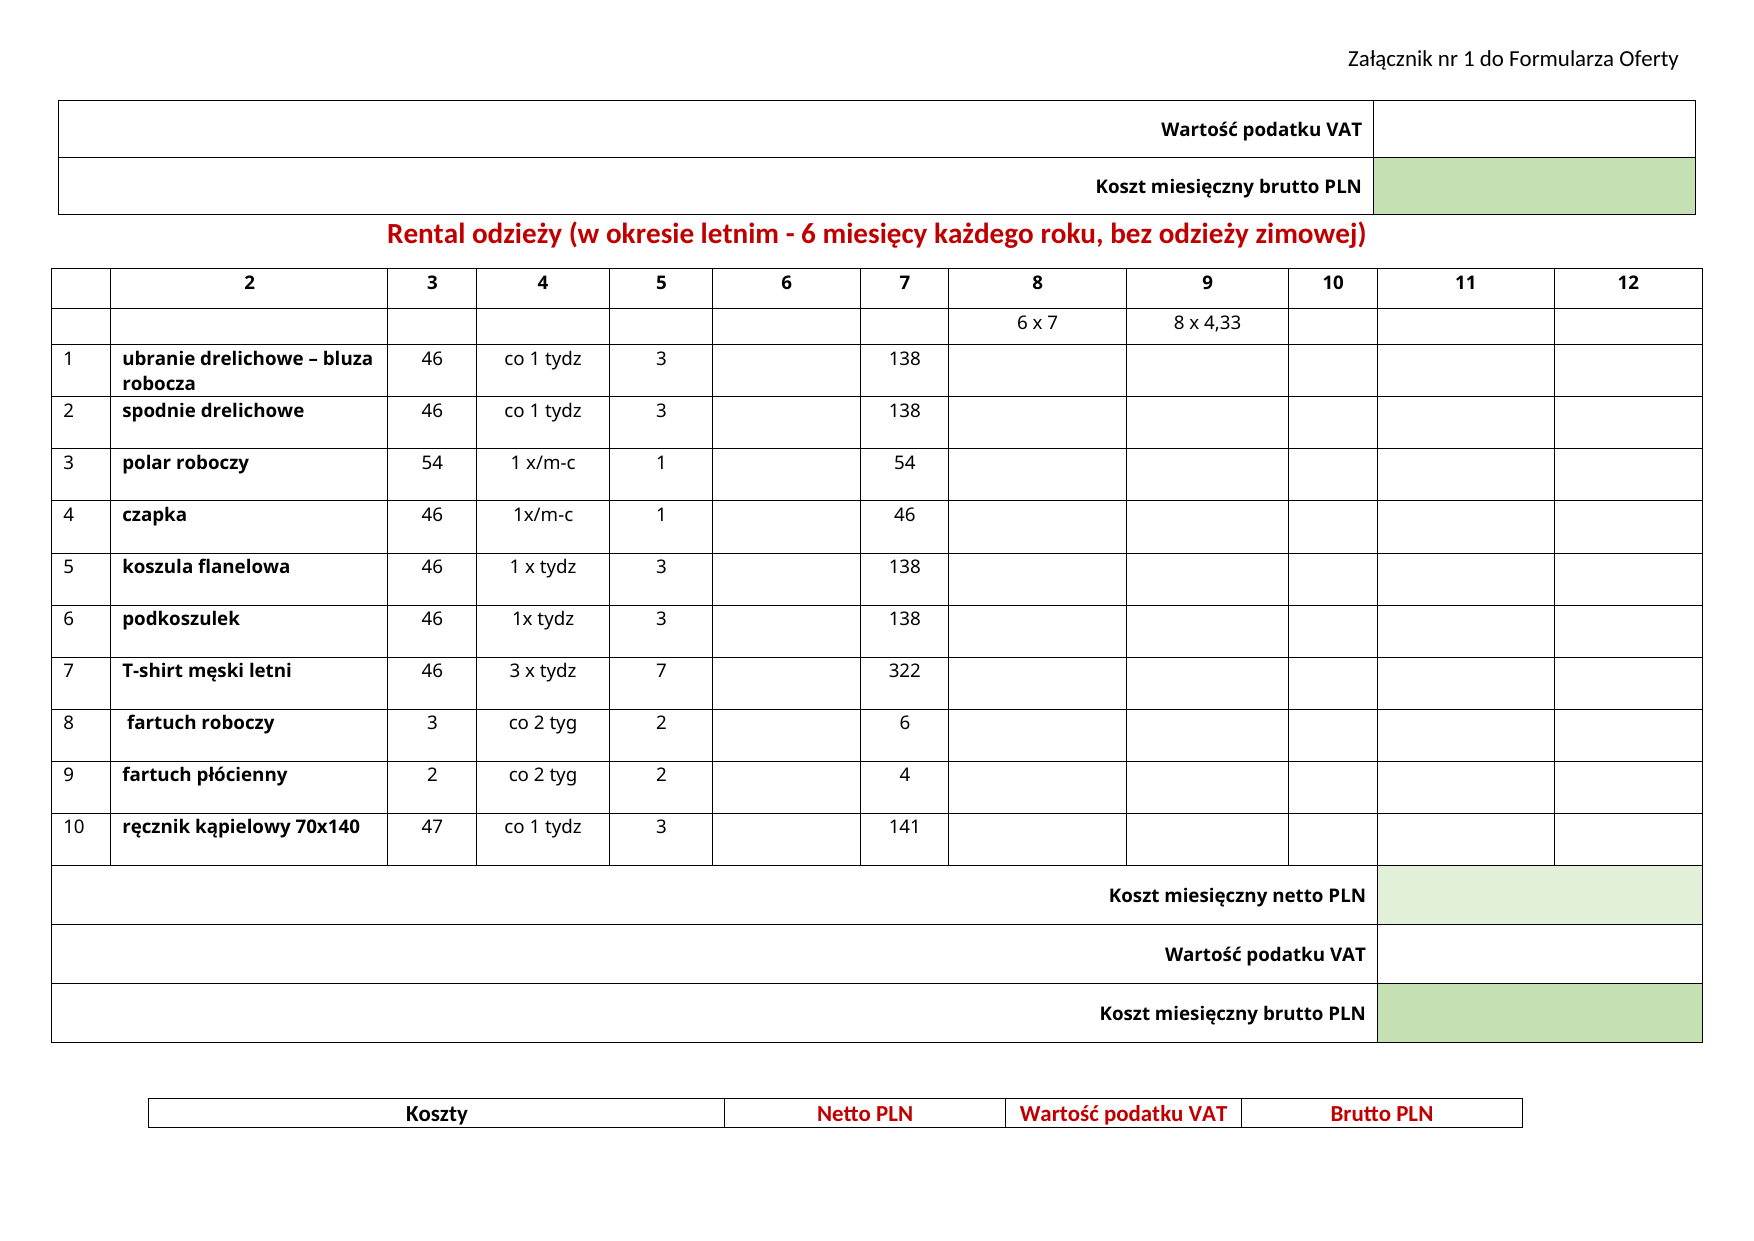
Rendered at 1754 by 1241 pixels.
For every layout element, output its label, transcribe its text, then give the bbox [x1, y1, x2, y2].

table_cell [1289, 710, 1377, 761]
table_cell 8 x 4,33 [1127, 309, 1288, 344]
table_cell 46 [388, 554, 476, 604]
table_cell czapka [111, 501, 387, 552]
table_header [52, 269, 110, 308]
table_cell fartuch płócienny [111, 762, 387, 813]
table_cell [1378, 501, 1554, 552]
table_cell [1555, 554, 1702, 604]
table_cell 138 [861, 554, 948, 604]
table_cell [1378, 710, 1554, 761]
table_cell [1555, 658, 1702, 709]
table_cell Koszt miesięczny netto PLN [52, 866, 1377, 924]
table_cell 1 [52, 345, 110, 396]
table_cell [52, 309, 110, 344]
table_cell 7 [52, 658, 110, 709]
table_cell [1555, 814, 1702, 865]
table_cell 138 [861, 397, 948, 448]
table_cell 1 x/m-c [477, 449, 609, 500]
table_cell [1289, 309, 1377, 344]
table_cell 2 [388, 762, 476, 813]
table_header 4 [477, 269, 609, 308]
table_cell [861, 309, 948, 344]
table_cell [1289, 814, 1377, 865]
table_cell [1378, 309, 1554, 344]
table_cell [1555, 710, 1702, 761]
table_cell [949, 554, 1126, 604]
table_cell [1378, 984, 1702, 1042]
table_cell [1378, 554, 1554, 604]
table_cell co 2 tyg [477, 762, 609, 813]
table_cell 3 [388, 710, 476, 761]
table_cell [477, 309, 609, 344]
table_header 2 [111, 269, 387, 308]
table_header 5 [610, 269, 712, 308]
table_cell [1127, 658, 1288, 709]
table_cell [1127, 814, 1288, 865]
table_cell 5 [52, 554, 110, 604]
table_cell [1127, 710, 1288, 761]
table_cell 1x tydz [477, 606, 609, 657]
table_cell 46 [388, 345, 476, 396]
table_header 10 [1289, 269, 1377, 308]
table_cell [713, 309, 860, 344]
table_cell 3 [610, 606, 712, 657]
table_cell [1289, 449, 1377, 500]
table_cell [1127, 345, 1288, 396]
table_cell 3 [52, 449, 110, 500]
table_cell fartuch roboczy [111, 710, 387, 761]
table_cell [1555, 606, 1702, 657]
table_cell 1x/m-c [477, 501, 609, 552]
table_cell 3 x tydz [477, 658, 609, 709]
table_cell co 2 tyg [477, 710, 609, 761]
table_cell [1374, 101, 1695, 157]
table_cell [713, 345, 860, 396]
table_cell co 1 tydz [477, 345, 609, 396]
table_cell [1289, 606, 1377, 657]
table_cell [713, 449, 860, 500]
table_cell T-shirt męski letni [111, 658, 387, 709]
table_cell [1555, 501, 1702, 552]
table_cell [1378, 814, 1554, 865]
table_cell [1555, 449, 1702, 500]
table_cell [1289, 762, 1377, 813]
table_cell [949, 606, 1126, 657]
table_cell 9 [52, 762, 110, 813]
table_cell podkoszulek [111, 606, 387, 657]
table_header Brutto PLN [1242, 1099, 1522, 1127]
table_cell [1378, 397, 1554, 448]
table_cell [1127, 397, 1288, 448]
table_cell ubranie drelichowe – bluza robocza [111, 345, 387, 396]
table_cell 1 [610, 449, 712, 500]
table_cell 1 [610, 501, 712, 552]
table_cell [1289, 501, 1377, 552]
table_cell 54 [861, 449, 948, 500]
table_cell Koszt miesięczny brutto PLN [59, 158, 1373, 214]
table_cell [1378, 449, 1554, 500]
table_cell [1289, 397, 1377, 448]
table_cell [713, 762, 860, 813]
table_header Wartość podatku VAT [1006, 1099, 1241, 1127]
table_header 3 [388, 269, 476, 308]
table_cell Wartość podatku VAT [59, 101, 1373, 157]
table_cell 10 [52, 814, 110, 865]
table_cell 4 [861, 762, 948, 813]
table_cell [1555, 762, 1702, 813]
text Rental odzieży (w okresie letnim - 6 miesięcy każdego roku, bez odzieży zimowej) [75, 215, 1679, 251]
table_cell [949, 658, 1126, 709]
table_cell [1378, 762, 1554, 813]
table_cell [1289, 345, 1377, 396]
table_cell [1289, 658, 1377, 709]
table_header 8 [949, 269, 1126, 308]
table_cell [713, 814, 860, 865]
table_cell [949, 449, 1126, 500]
table_cell 3 [610, 814, 712, 865]
table_cell [713, 554, 860, 604]
table_cell [111, 309, 387, 344]
table_cell Koszt miesięczny brutto PLN [52, 984, 1377, 1042]
table_cell [949, 397, 1126, 448]
table_cell [1378, 658, 1554, 709]
table_header 9 [1127, 269, 1288, 308]
table_header 11 [1378, 269, 1554, 308]
table_cell 322 [861, 658, 948, 709]
table_cell 47 [388, 814, 476, 865]
table_cell 3 [610, 397, 712, 448]
table_cell [1378, 606, 1554, 657]
table_cell 4 [52, 501, 110, 552]
table_cell [1127, 449, 1288, 500]
table_cell 3 [610, 554, 712, 604]
table_cell 6 [52, 606, 110, 657]
table_cell co 1 tydz [477, 814, 609, 865]
table_header Koszty [149, 1099, 724, 1127]
table_cell 8 [52, 710, 110, 761]
table_header Netto PLN [725, 1099, 1005, 1127]
table_cell 138 [861, 345, 948, 396]
table_cell 46 [861, 501, 948, 552]
table_header 7 [861, 269, 948, 308]
table_cell polar roboczy [111, 449, 387, 500]
table_cell [1555, 397, 1702, 448]
table_header 12 [1555, 269, 1702, 308]
table_cell [1378, 345, 1554, 396]
table_cell 138 [861, 606, 948, 657]
table_cell [1127, 762, 1288, 813]
table_cell 46 [388, 501, 476, 552]
table_cell 1 x tydz [477, 554, 609, 604]
table_cell [713, 658, 860, 709]
table_cell 7 [610, 658, 712, 709]
table_cell 6 x 7 [949, 309, 1126, 344]
table_header 6 [713, 269, 860, 308]
table_cell 54 [388, 449, 476, 500]
table_cell 46 [388, 658, 476, 709]
table_cell [713, 606, 860, 657]
table_cell ręcznik kąpielowy 70x140 [111, 814, 387, 865]
table_cell 2 [52, 397, 110, 448]
table_cell co 1 tydz [477, 397, 609, 448]
table_cell [949, 762, 1126, 813]
table_cell 2 [610, 762, 712, 813]
table_cell [713, 501, 860, 552]
table_cell [949, 345, 1126, 396]
table_cell [1374, 158, 1695, 214]
table_cell [1127, 606, 1288, 657]
table_cell koszula flanelowa [111, 554, 387, 604]
table_cell [388, 309, 476, 344]
table_cell [1555, 309, 1702, 344]
table_cell spodnie drelichowe [111, 397, 387, 448]
table_cell [949, 501, 1126, 552]
table_cell [1555, 345, 1702, 396]
table_cell [1127, 554, 1288, 604]
table_cell [1289, 554, 1377, 604]
table_cell 2 [610, 710, 712, 761]
table_cell [1378, 925, 1702, 983]
table_cell [610, 309, 712, 344]
table_cell Wartość podatku VAT [52, 925, 1377, 983]
table_cell [1378, 866, 1702, 924]
table_cell [949, 814, 1126, 865]
table_cell 3 [610, 345, 712, 396]
table_cell [949, 710, 1126, 761]
table_cell 6 [861, 710, 948, 761]
table_cell 141 [861, 814, 948, 865]
table_cell 46 [388, 606, 476, 657]
table_cell [713, 397, 860, 448]
table_cell [713, 710, 860, 761]
table_cell [1127, 501, 1288, 552]
table_cell 46 [388, 397, 476, 448]
